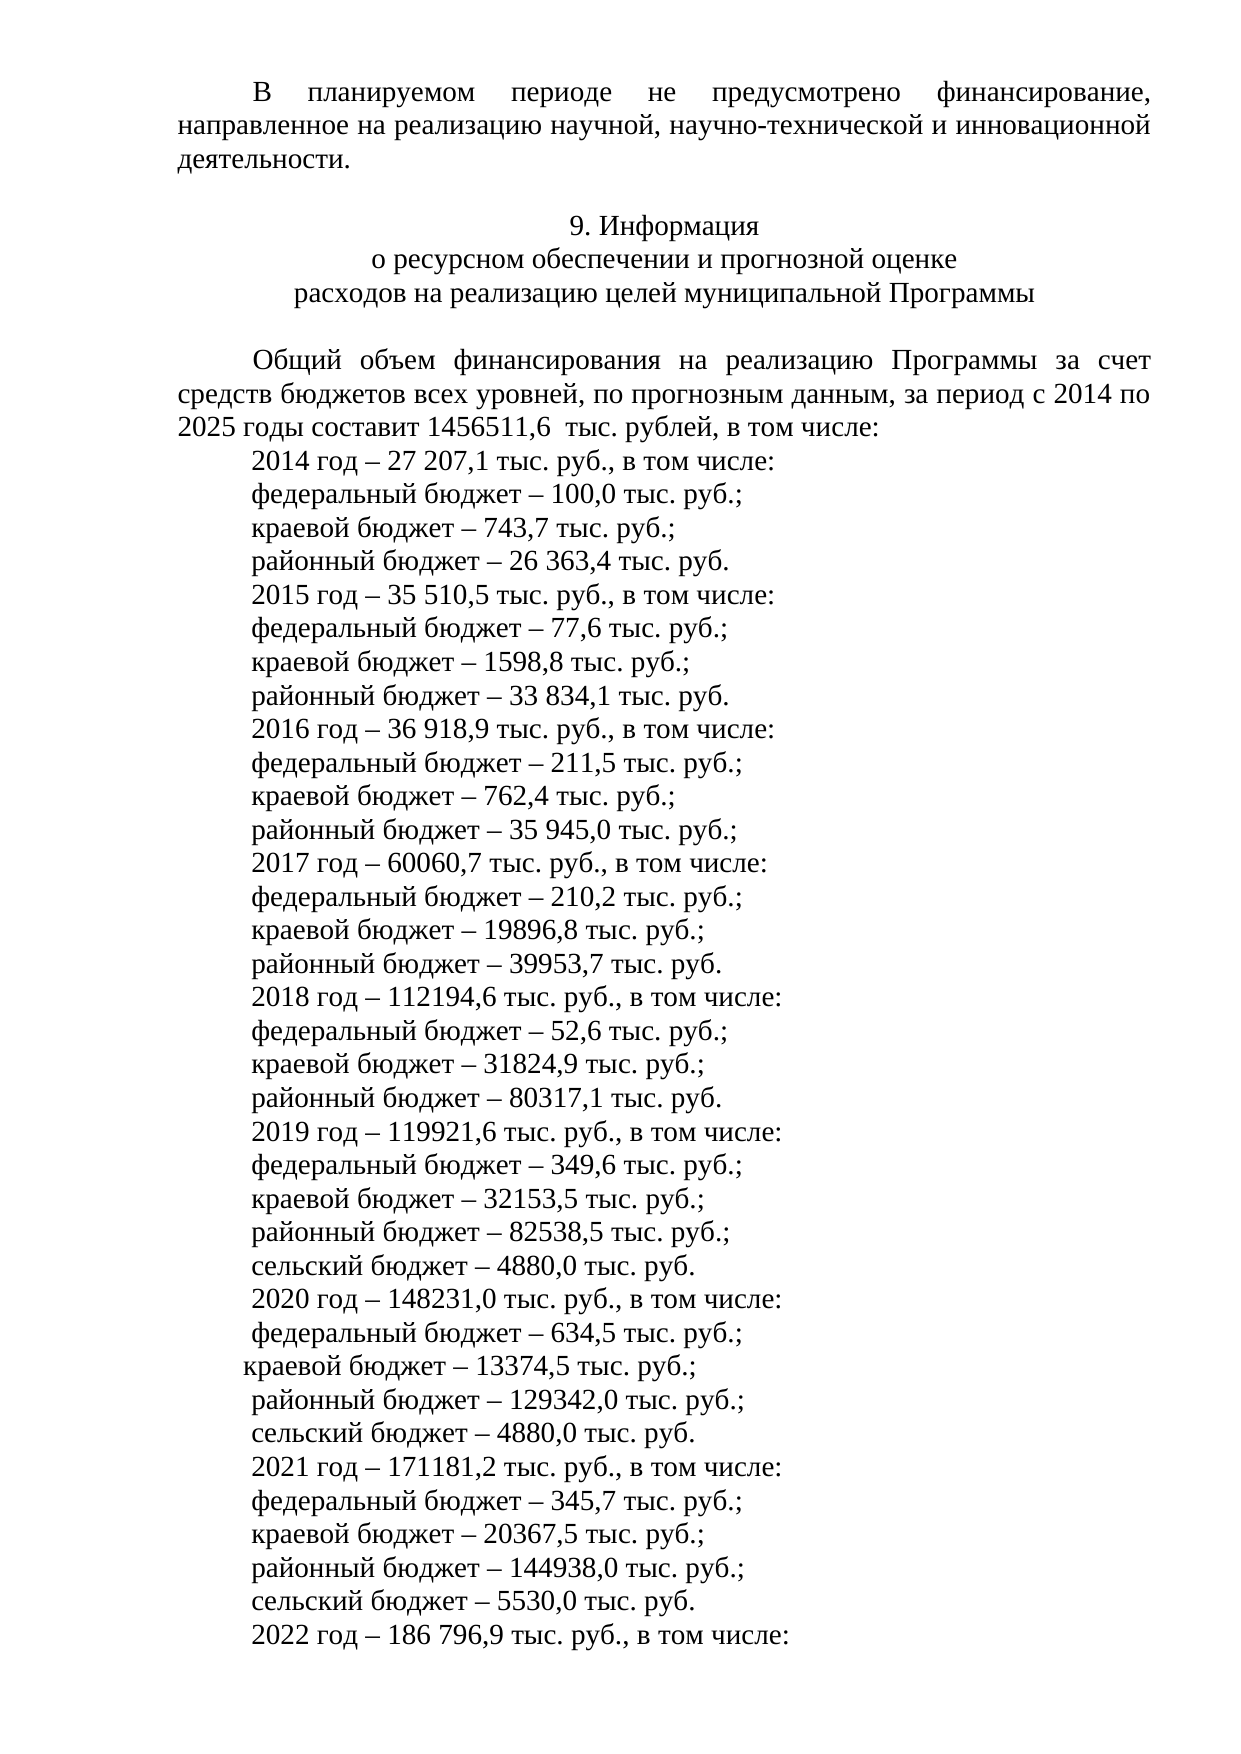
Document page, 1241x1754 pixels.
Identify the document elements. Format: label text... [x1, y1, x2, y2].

text краевой бюджет – 31824,9 тыс. руб.; [177, 1047, 1152, 1080]
text краевой бюджет – 19896,8 тыс. руб.; [177, 912, 1152, 946]
text районный бюджет – 26 363,4 тыс. руб. [177, 543, 1152, 577]
text федеральный бюджет – 100,0 тыс. руб.; [177, 476, 1152, 510]
text краевой бюджет – 20367,5 тыс. руб.; [177, 1516, 1152, 1550]
text районный бюджет – 82538,5 тыс. руб.; [177, 1214, 1152, 1248]
text 2016 год – 36 918,9 тыс. руб., в том числе: [177, 711, 1152, 745]
text 2014 год – 27 207,1 тыс. руб., в том числе: [177, 443, 1152, 476]
text 2022 год – 186 796,9 тыс. руб., в том числе: [177, 1617, 1152, 1650]
text федеральный бюджет – 634,5 тыс. руб.; [177, 1315, 1152, 1348]
text расходов на реализацию целей муниципальной Программы [177, 275, 1152, 309]
text федеральный бюджет – 211,5 тыс. руб.; [177, 745, 1152, 778]
text районный бюджет – 35 945,0 тыс. руб.; [177, 812, 1152, 845]
text 2015 год – 35 510,5 тыс. руб., в том числе: [177, 577, 1152, 611]
text В планируемом периоде не предусмотрено финансирование, направленное на реализацию научной, научно-технической и инновационной деятельности. [177, 74, 1152, 174]
text 9. Информация [177, 208, 1152, 242]
text федеральный бюджет – 52,6 тыс. руб.; [177, 1013, 1152, 1047]
text сельский бюджет – 4880,0 тыс. руб. [177, 1248, 1152, 1281]
text районный бюджет – 39953,7 тыс. руб. [177, 946, 1152, 979]
text краевой бюджет – 13374,5 тыс. руб.; [177, 1348, 1152, 1382]
text 2018 год – 112194,6 тыс. руб., в том числе: [177, 979, 1152, 1013]
text районный бюджет – 33 834,1 тыс. руб. [177, 678, 1152, 711]
text краевой бюджет – 1598,8 тыс. руб.; [177, 644, 1152, 678]
text краевой бюджет – 743,7 тыс. руб.; [177, 510, 1152, 543]
text 2021 год – 171181,2 тыс. руб., в том числе: [177, 1449, 1152, 1483]
text сельский бюджет – 5530,0 тыс. руб. [177, 1583, 1152, 1617]
text федеральный бюджет – 349,6 тыс. руб.; [177, 1147, 1152, 1181]
text о ресурсном обеспечении и прогнозной оценке [177, 242, 1152, 275]
text районный бюджет – 144938,0 тыс. руб.; [177, 1550, 1152, 1583]
text краевой бюджет – 32153,5 тыс. руб.; [177, 1181, 1152, 1214]
text федеральный бюджет – 345,7 тыс. руб.; [177, 1483, 1152, 1516]
text краевой бюджет – 762,4 тыс. руб.; [177, 778, 1152, 812]
text 2017 год – 60060,7 тыс. руб., в том числе: [177, 845, 1152, 879]
text 2019 год – 119921,6 тыс. руб., в том числе: [177, 1114, 1152, 1147]
text федеральный бюджет – 210,2 тыс. руб.; [177, 879, 1152, 912]
text 2020 год – 148231,0 тыс. руб., в том числе: [177, 1281, 1152, 1315]
text районный бюджет – 129342,0 тыс. руб.; [177, 1382, 1152, 1416]
text Общий объем финансирования на реализацию Программы за счет средств бюджетов всех уровней, по прогнозным данным, за период с 2014 по 2025 годы составит 1456511,6 тыс. рублей, в том числе: [177, 342, 1152, 443]
text районный бюджет – 80317,1 тыс. руб. [177, 1080, 1152, 1114]
text федеральный бюджет – 77,6 тыс. руб.; [177, 611, 1152, 644]
text сельский бюджет – 4880,0 тыс. руб. [177, 1416, 1152, 1449]
